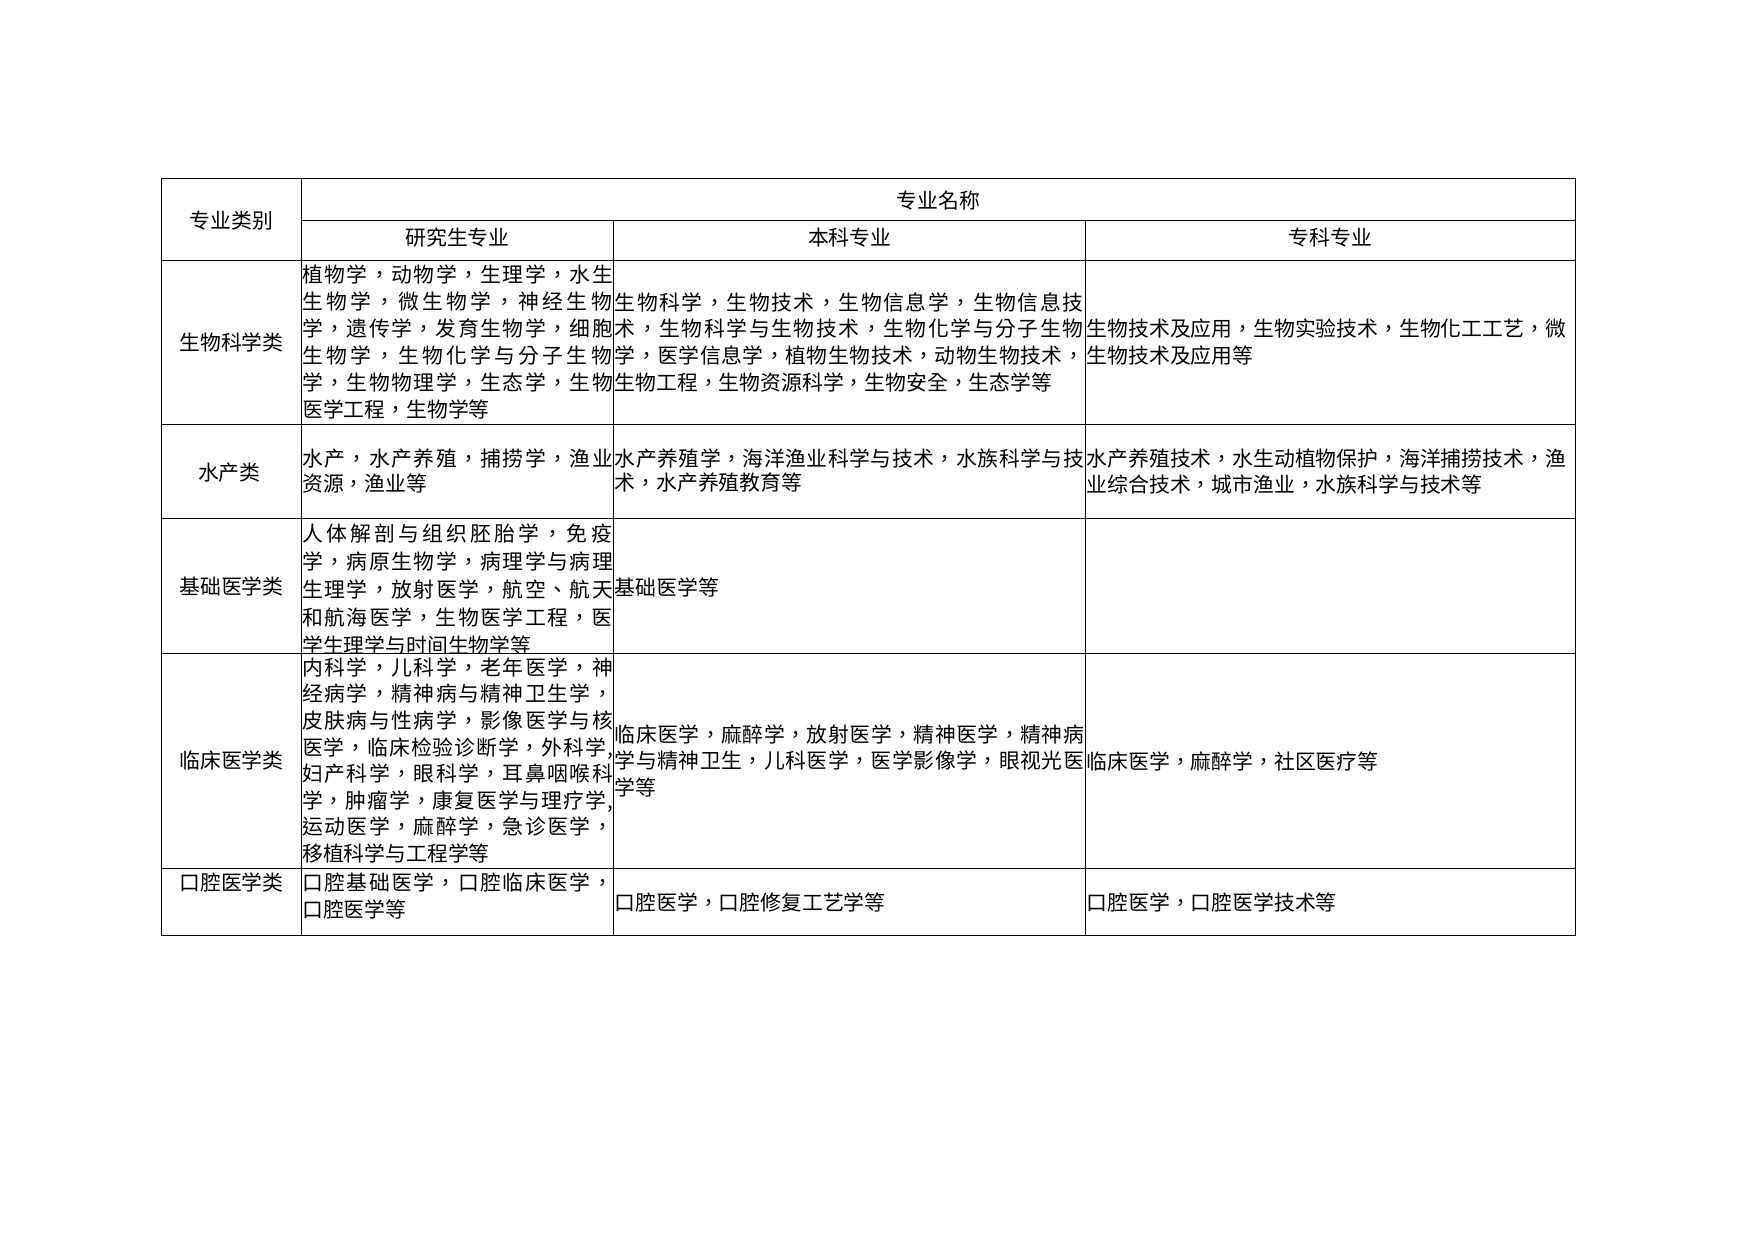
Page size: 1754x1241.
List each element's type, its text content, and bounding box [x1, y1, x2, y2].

table_cell 口腔基础医学，口腔临床医学，口腔医学等 [302, 869, 613, 935]
table_cell [1086, 519, 1575, 653]
table_cell 人体解剖与组织胚胎学，免疫学，病原生物学，病理学与病理生理学，放射医学，航空、航天和航海医学，生物医学工程，医学生理学与时间生物学等 [302, 519, 613, 653]
table_cell 水产，水产养殖，捕捞学，渔业资源，渔业等 [302, 425, 613, 518]
table_cell 临床医学类 [162, 654, 301, 867]
table_cell 水产养殖学，海洋渔业科学与技术，水族科学与技术，水产养殖教育等 [614, 425, 1085, 518]
table_cell 内科学，儿科学，老年医学，神经病学，精神病与精神卫生学，皮肤病与性病学，影像医学与核医学，临床检验诊断学，外科学,妇产科学，眼科学，耳鼻咽喉科学，肿瘤学，康复医学与理疗学,运动医学，麻醉学，急诊医学，移植科学与工程学等 [302, 654, 613, 867]
table_cell 水产类 [162, 425, 301, 518]
table_cell 专科专业 [1086, 221, 1575, 260]
table_cell 口腔医学类 [162, 869, 301, 935]
table_cell 生物科学，生物技术，生物信息学，生物信息技术，生物科学与生物技术，生物化学与分子生物学，医学信息学，植物生物技术，动物生物技术，生物工程，生物资源科学，生物安全，生态学等 [614, 261, 1085, 423]
table_cell 基础医学类 [162, 519, 301, 653]
table_cell 植物学，动物学，生理学，水生生物学，微生物学，神经生物学，遗传学，发育生物学，细胞生物学，生物化学与分子生物学，生物物理学，生态学，生物医学工程，生物学等 [302, 261, 613, 423]
table_cell 水产养殖技术，水生动植物保护，海洋捕捞技术，渔业综合技术，城市渔业，水族科学与技术等 [1086, 425, 1575, 518]
table_header 专业名称 [302, 179, 1575, 220]
table_header 专业类别 [162, 179, 301, 260]
table_cell 临床医学，麻醉学，社区医疗等 [1086, 654, 1575, 867]
table_cell 临床医学，麻醉学，放射医学，精神医学，精神病学与精神卫生，儿科医学，医学影像学，眼视光医学等 [614, 654, 1085, 867]
table_cell 口腔医学，口腔修复工艺学等 [614, 869, 1085, 935]
table_cell 生物科学类 [162, 261, 301, 423]
table_cell 基础医学等 [614, 519, 1085, 653]
table_cell 研究生专业 [302, 221, 613, 260]
table_cell 生物技术及应用，生物实验技术，生物化工工艺，微生物技术及应用等 [1086, 261, 1575, 423]
table_cell 本科专业 [614, 221, 1085, 260]
table_cell 口腔医学，口腔医学技术等 [1086, 869, 1575, 935]
